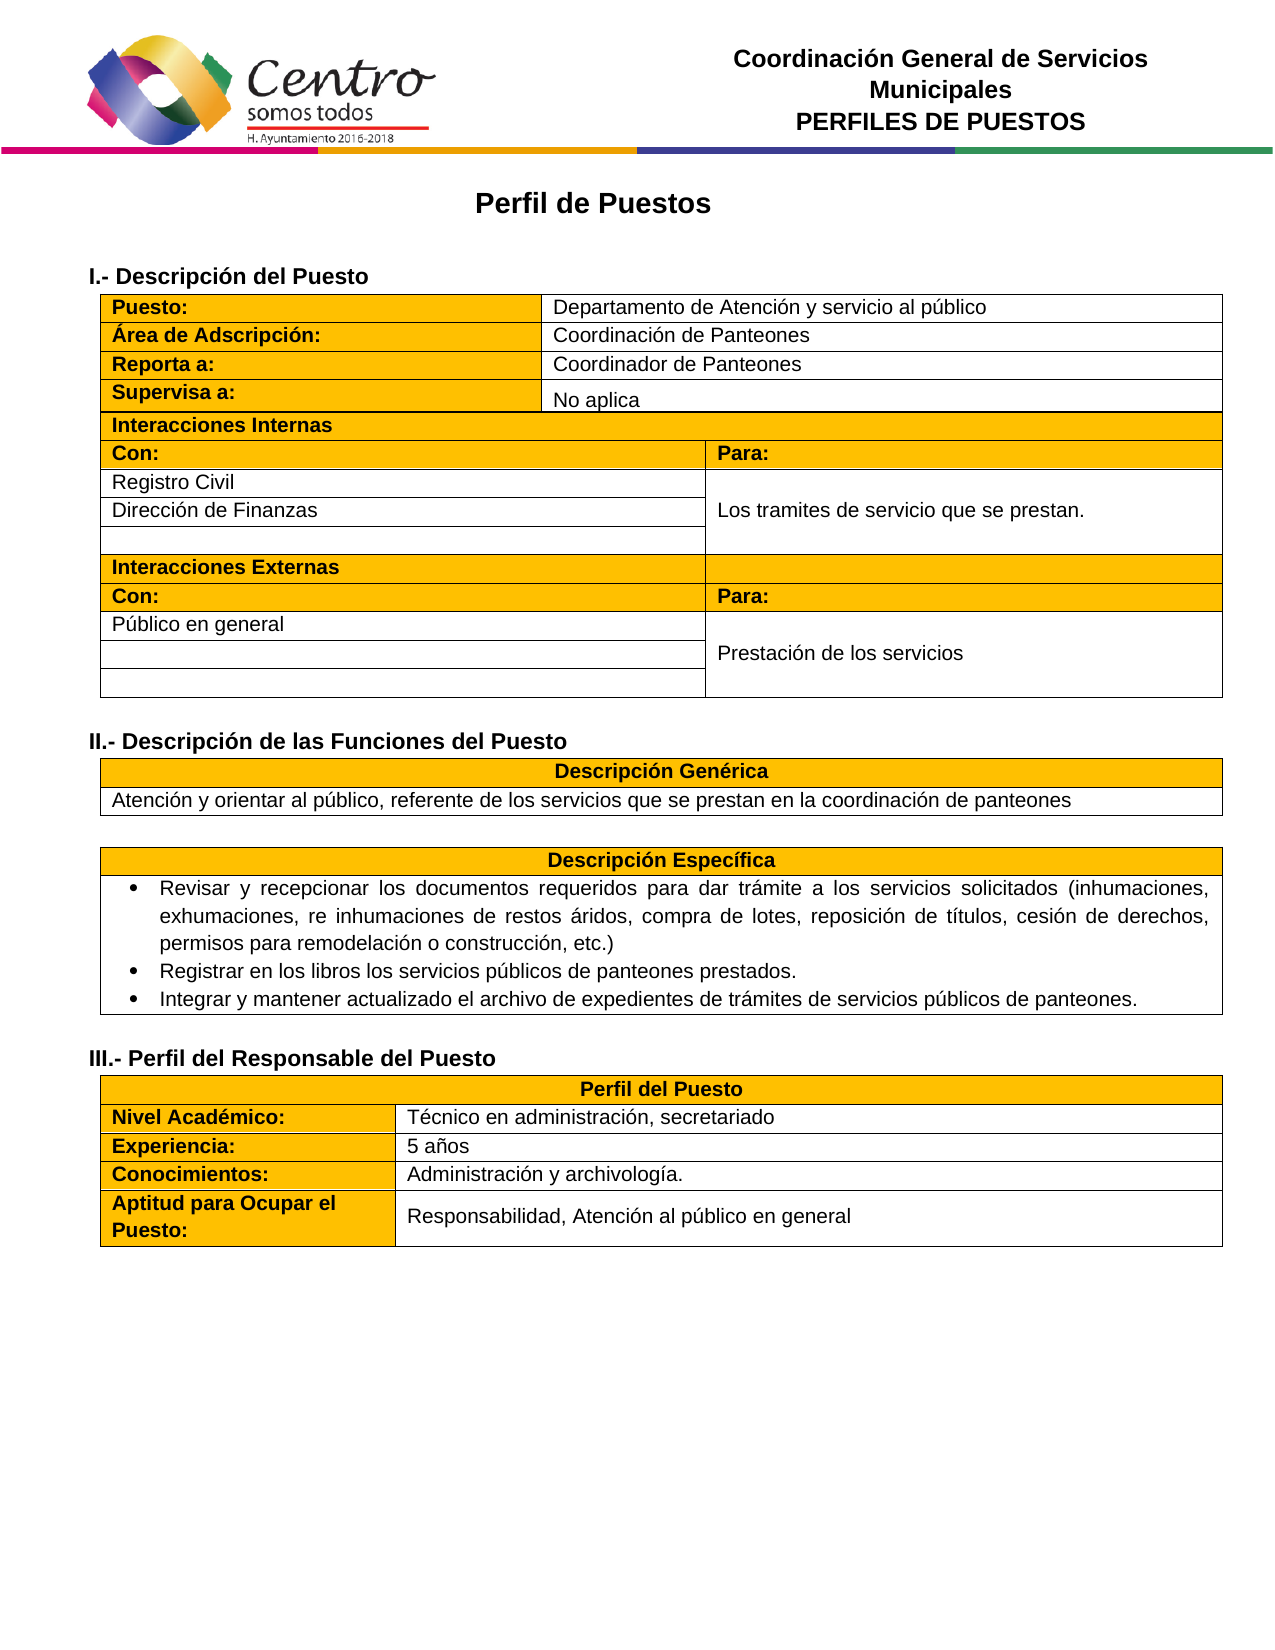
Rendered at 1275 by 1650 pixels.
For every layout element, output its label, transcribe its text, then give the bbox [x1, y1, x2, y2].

table_cell [706, 555, 1222, 583]
table_cell Nivel Académico: [101, 1105, 395, 1132]
table_cell Público en general [101, 612, 705, 640]
table_cell Conocimientos: [101, 1162, 395, 1189]
table_cell Experiencia: [101, 1134, 395, 1161]
table_cell Técnico en administración, secretariado [396, 1105, 1222, 1132]
table_cell Atención y orientar al público, referente de los servicios que se prestan en la coordinación de panteones [101, 788, 1222, 815]
table_cell Interacciones Internas [101, 413, 1222, 440]
table_header Puesto: [101, 295, 541, 322]
table_cell Reporta a: [101, 352, 541, 379]
table_header Descripción Específica [101, 848, 1222, 875]
text Perfil de Puestos [88, 154, 1098, 220]
table_cell 5 años [396, 1134, 1222, 1161]
text II.- Descripción de las Funciones del Puesto [88, 728, 1098, 754]
table_cell Con: [101, 584, 705, 611]
table_cell Responsabilidad, Atención al público en general [396, 1191, 1222, 1246]
picture [0, 147, 1273, 154]
table_cell [101, 527, 705, 554]
table_cell [101, 669, 705, 697]
table_cell Revisar y recepcionar los documentos requeridos para dar trámite a los servicios solicitados (inhumaciones, exhumaciones, re inhumaciones de restos áridos, compra de lotes, reposición de títulos, cesión de derechos, permisos para remodelación o construcción, etc.) Registrar en los libros los servicios públicos de panteones prestados. Integrar y mantener actualizado el archivo de expedientes de trámites de servicios públicos de panteones. [101, 876, 1222, 1014]
table_cell Área de Adscripción: [101, 323, 541, 351]
table_cell Aptitud para Ocupar el Puesto: [101, 1191, 395, 1246]
text I.- Descripción del Puesto [88, 263, 1098, 289]
table_cell Para: [706, 584, 1222, 611]
table_cell Los tramites de servicio que se prestan. [706, 470, 1222, 554]
table_cell Administración y archivología. [396, 1162, 1222, 1189]
table_cell No aplica [542, 380, 1222, 411]
table_header Perfil del Puesto [101, 1076, 1222, 1104]
table_cell Coordinador de Panteones [542, 352, 1222, 379]
table_cell Supervisa a: [101, 380, 541, 411]
table_cell Coordinación de Panteones [542, 323, 1222, 351]
table_cell Para: [706, 441, 1222, 468]
text III.- Perfil del Responsable del Puesto [88, 1045, 1098, 1072]
table_header Departamento de Atención y servicio al público [542, 295, 1222, 322]
table_cell Prestación de los servicios [706, 612, 1222, 697]
table_cell Interacciones Externas [101, 555, 705, 583]
table_cell Con: [101, 441, 705, 468]
table_cell Registro Civil [101, 470, 705, 497]
table_header Descripción Genérica [101, 759, 1222, 787]
table_cell Dirección de Finanzas [101, 498, 705, 526]
table_cell [101, 641, 705, 668]
